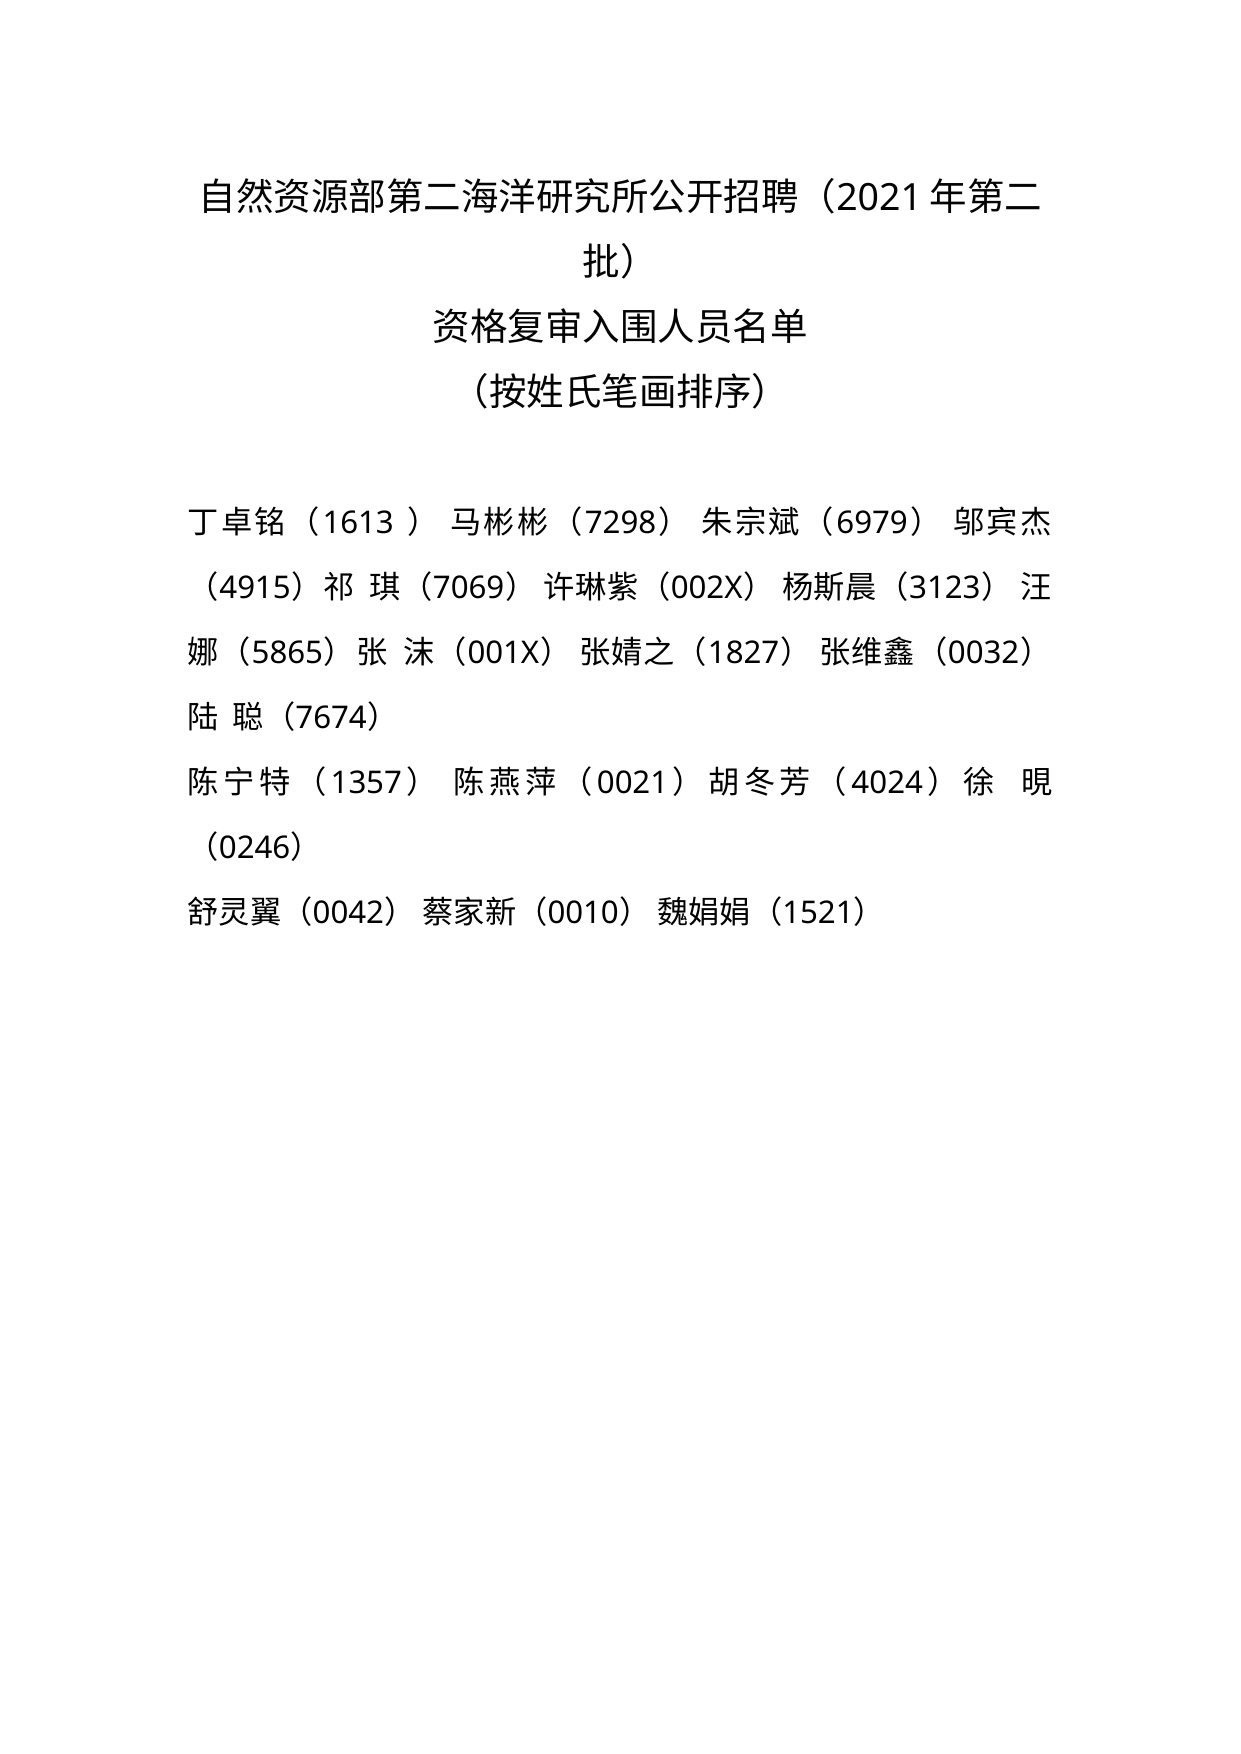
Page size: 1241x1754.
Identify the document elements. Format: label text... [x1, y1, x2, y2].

text 舒灵翼（0042） 蔡家新（0010） 魏娟娟（1521） [187, 877, 1053, 942]
text 自然资源部第二海洋研究所公开招聘（2021年第二批） [187, 162, 1053, 292]
text 陈宁特（1357） 陈燕萍（0021）胡冬芳（4024）徐 晛（0246） [187, 747, 1053, 877]
text 丁卓铭（1613 ） 马彬彬（7298） 朱宗斌（6979） 邬宾杰（4915）祁 琪（7069） 许琳紫（002X） 杨斯晨（3123） 汪 娜（5865）张 沫（001X） 张婧之（1827） 张维鑫（0032） 陆 聪（7674） [187, 487, 1053, 747]
text （按姓氏笔画排序） [187, 357, 1053, 422]
text 资格复审入围人员名单 [187, 292, 1053, 357]
